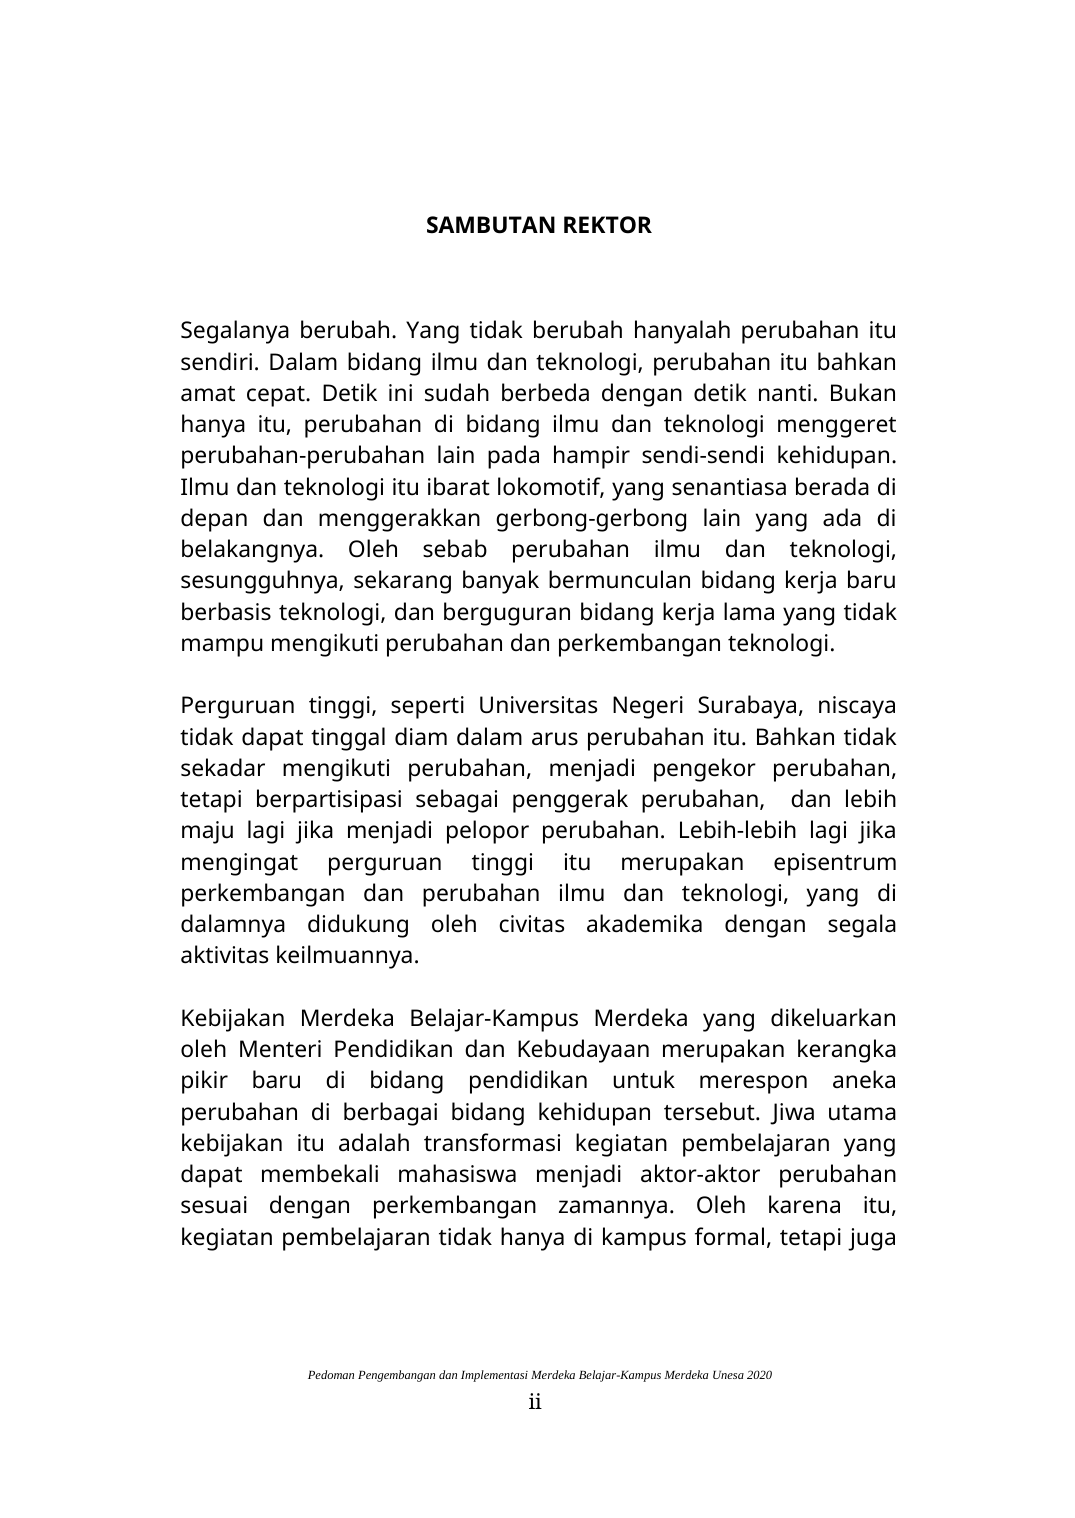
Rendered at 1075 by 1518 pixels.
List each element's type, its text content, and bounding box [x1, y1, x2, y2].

subtitle SAMBUTAN REKTOR [180, 209, 898, 240]
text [180, 1002, 898, 1252]
text Segalanya berubah. Yang tidak berubah hanyalah perubahan itu sendiri. Dalam bidang ilmu dan teknologi, perubahan itu bahkan amat cepat. Detik ini sudah berbeda dengan detik nanti. Bukan hanya itu, perubahan di bidang ilmu dan teknologi menggeret perubahan-perubahan lain pada hampir sendi-sendi kehidupan. Ilmu dan teknologi itu ibarat lokomotif, yang senantiasa berada di depan dan menggerakkan gerbong-gerbong lain yang ada di belakangnya. Oleh sebab perubahan ilmu dan teknologi, sesungguhnya, sekarang banyak bermunculan bidang kerja baru berbasis teknologi, dan berguguran bidang kerja lama yang tidak mampu mengikuti perubahan dan perkembangan teknologi. [180, 314, 898, 658]
text Perguruan tinggi, seperti Universitas Negeri Surabaya, niscaya tidak dapat tinggal diam dalam arus perubahan itu. Bahkan tidak sekadar mengikuti perubahan, menjadi pengekor perubahan, tetapi berpartisipasi sebagai penggerak perubahan, dan lebih maju lagi jika menjadi pelopor perubahan. Lebih-lebih lagi jika mengingat perguruan tinggi itu merupakan episentrum perkembangan dan perubahan ilmu dan teknologi, yang di dalamnya didukung oleh civitas akademika dengan segala aktivitas keilmuannya. [180, 689, 898, 971]
